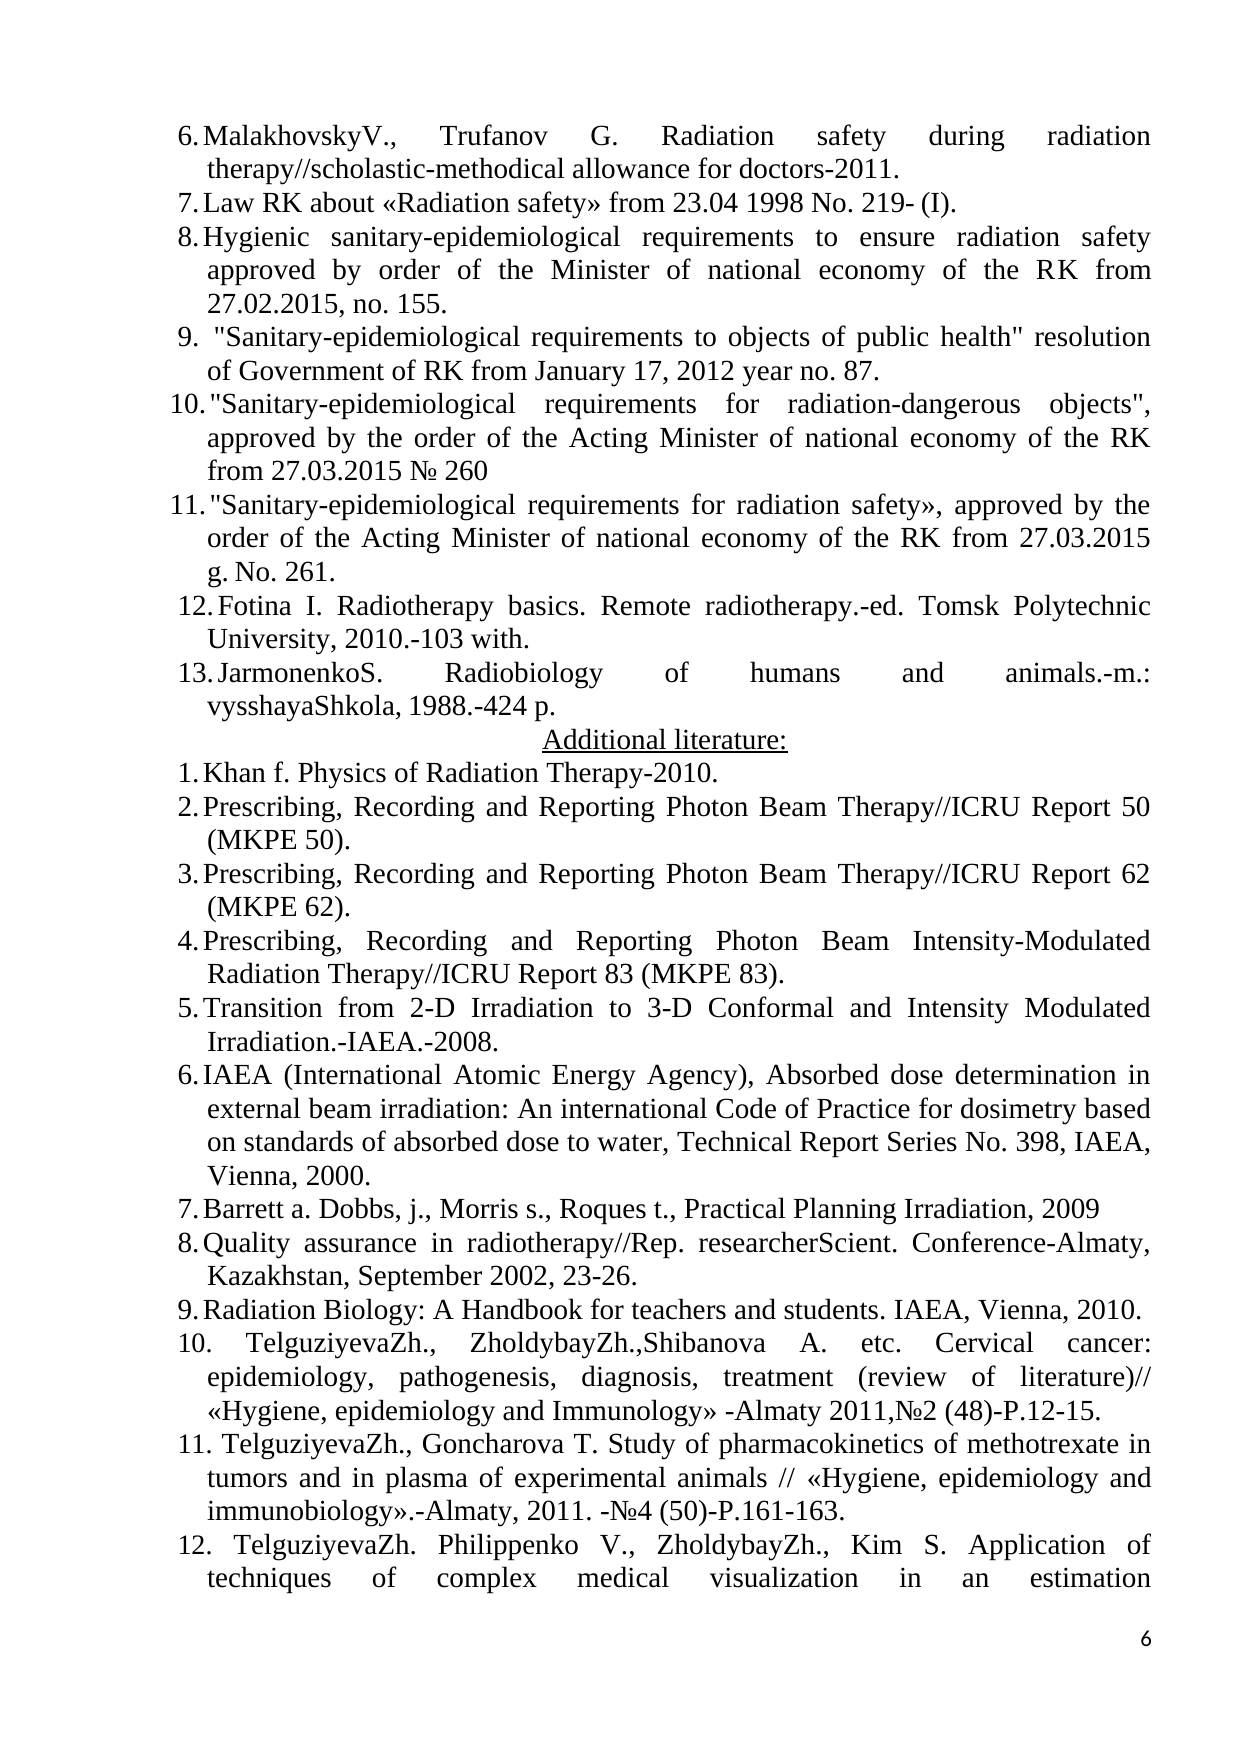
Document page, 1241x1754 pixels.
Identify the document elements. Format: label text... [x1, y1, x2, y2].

text 6. IAEA (International Atomic Energy Agency), Absorbed dose determination in external beam irradiation: An international Code of Practice for dosimetry based on standards of absorbed dose to water, Technical Report Series No. 398, IAEA, Vienna, 2000. [177, 1057, 1152, 1191]
text 11. TelguziyevaZh., Goncharova T. Study of pharmacokinetics of methotrexate in tumors and in plasma of experimental animals // «Hygiene, epidemiology and immunobiology».-Almaty, 2011. -№4 (50)-Р.161-163. [177, 1426, 1152, 1527]
text 8. Hygienic sanitary-epidemiological requirements to ensure radiation safety approved by order of the Minister of national economy of the RK from 27.02.2015, no. 155. [177, 219, 1152, 319]
text Additional literature: [177, 722, 1152, 755]
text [177, 1527, 1152, 1594]
text 7. Law RK about «Radiation safety» from 23.04 1998 No. 219- (I). [177, 185, 1152, 219]
text 9. Radiation Biology: A Handbook for teachers and students. IAEA, Vienna, 2010. [177, 1292, 1152, 1326]
text 5. Transition from 2-D Irradiation to 3-D Conformal and Intensity Modulated Irradiation.-IAEA.-2008. [177, 990, 1152, 1057]
text 7. Barrett a. Dobbs, j., Morris s., Roques t., Practical Planning Irradiation, 2009 [177, 1191, 1152, 1225]
text 8. Quality assurance in radiotherapy//Rep. researcherScient. Conference-Almaty, Kazakhstan, September 2002, 23-26. [177, 1225, 1152, 1292]
text 3. Prescribing, Recording and Reporting Photon Beam Therapy//ICRU Report 62 (MKPE 62). [177, 856, 1152, 923]
text 12. Fotina I. Radiotherapy basics. Remote radiotherapy.-ed. Tomsk Polytechnic University, 2010.-103 with. [177, 588, 1152, 655]
text 1. Khan f. Physics of Radiation Therapy-2010. [177, 755, 1152, 789]
text 6. MalakhovskyV., Trufanov G. Radiation safety during radiation therapy//scholastic-methodical allowance for doctors-2011. [177, 118, 1152, 185]
text 10. "Sanitary-epidemiological requirements for radiation-dangerous objects", approved by the order of the Acting Minister of national economy of the RK from 27.03.2015 № 260 [169, 386, 1152, 487]
text 13. JarmonenkoS. Radiobiology of humans and animals.-m.: vysshayaShkola, 1988.-424 p. [177, 655, 1152, 722]
text 11. "Sanitary-epidemiological requirements for radiation safety», approved by the order of the Acting Minister of national economy of the RK from 27.03.2015 g. No. 261. [169, 487, 1152, 588]
text 2. Prescribing, Recording and Reporting Photon Beam Therapy//ICRU Report 50 (MKPE 50). [177, 789, 1152, 856]
text 4. Prescribing, Recording and Reporting Photon Beam Intensity-Modulated Radiation Therapy//ICRU Report 83 (MKPE 83). [177, 923, 1152, 990]
text 9. "Sanitary-epidemiological requirements to objects of public health" resolution of Government of RK from January 17, 2012 year no. 87. [177, 319, 1152, 386]
text 10. TelguziyevaZh., ZholdybayZh.,Shibanova A. etc. Cervical cancer: epidemiology, pathogenesis, diagnosis, treatment (review of literature)// «Hygiene, epidemiology and Immunology» -Almaty 2011,№2 (48)-P.12-15. [177, 1326, 1152, 1426]
